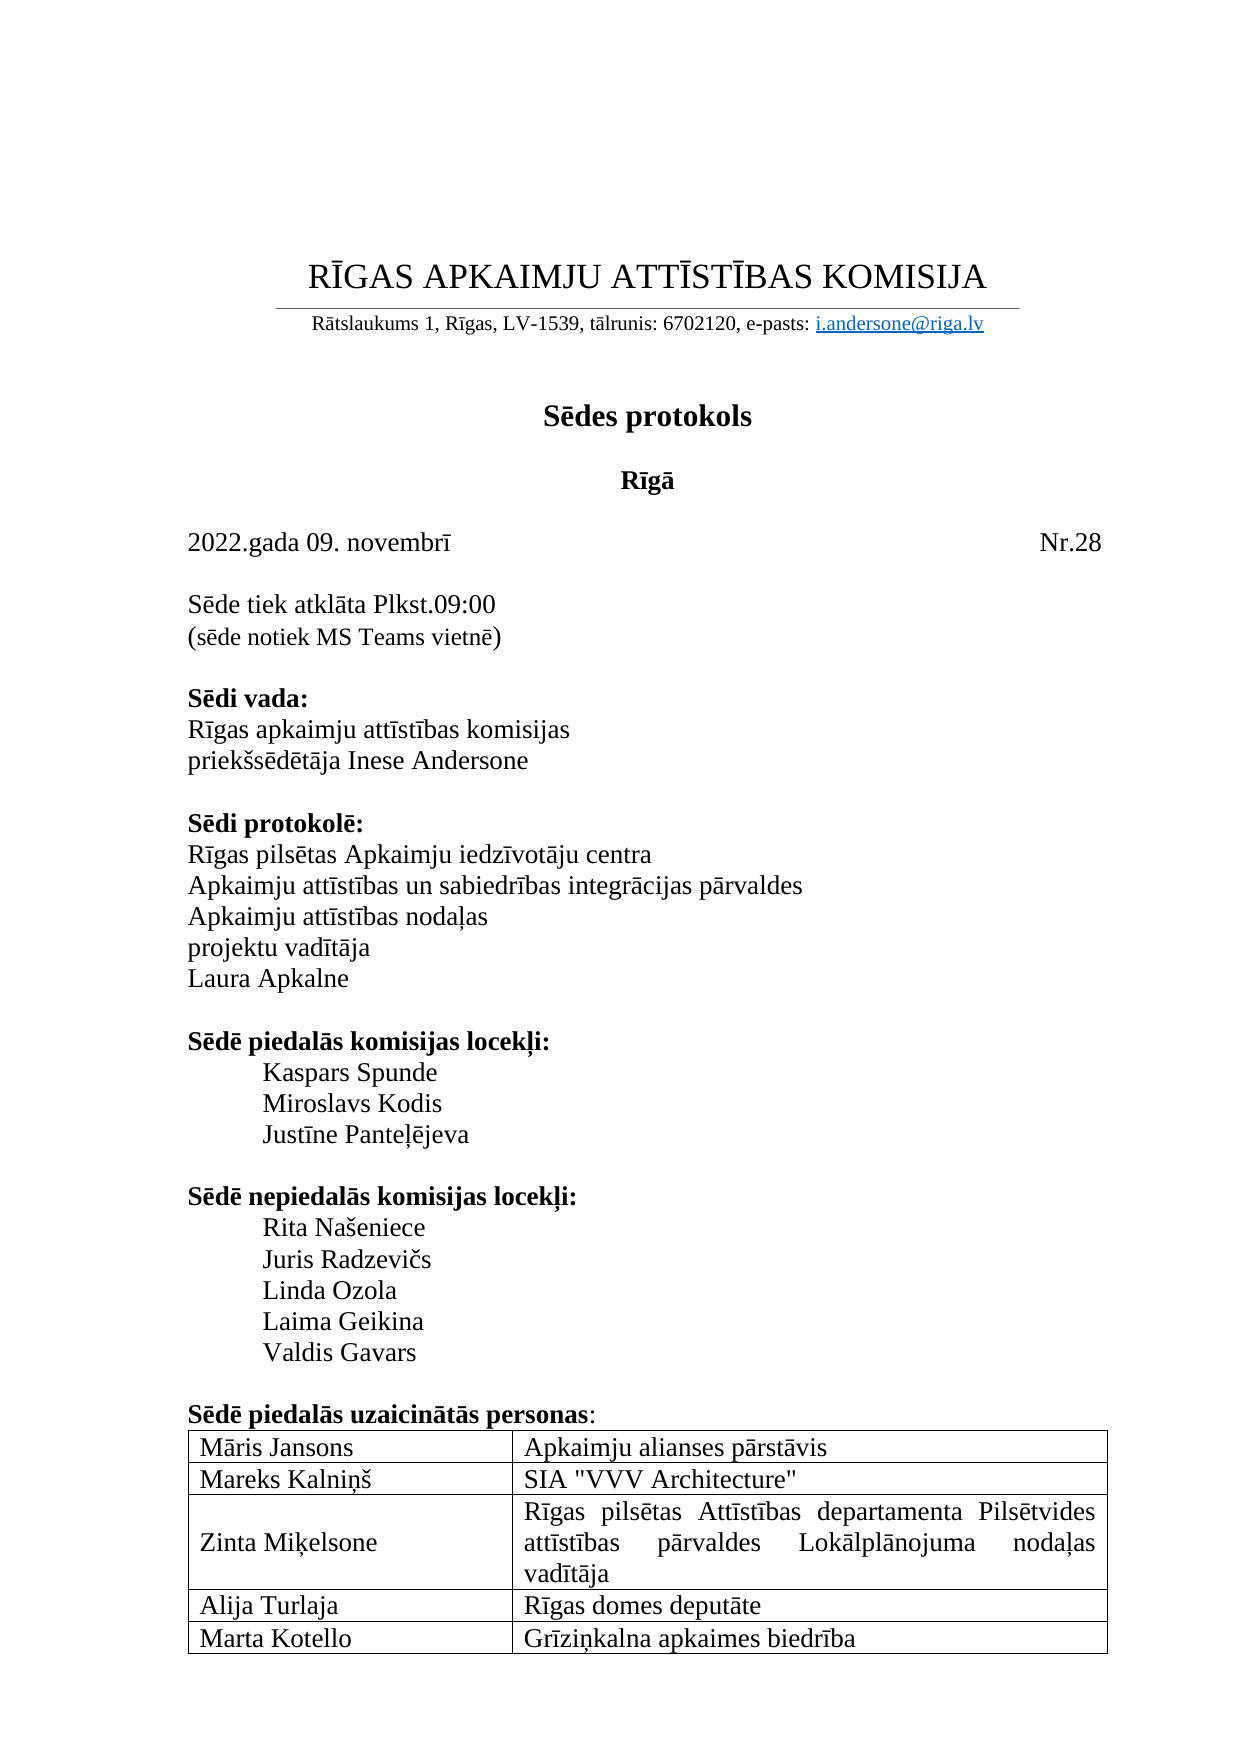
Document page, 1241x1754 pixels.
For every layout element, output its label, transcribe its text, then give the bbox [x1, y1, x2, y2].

text Sēdi vada: [187, 682, 1107, 713]
text Kaspars Spunde [187, 1056, 1107, 1087]
table_header Māris Jansons [189, 1431, 512, 1462]
text Rita Našeniece [187, 1212, 1107, 1243]
text Valdis Gavars [187, 1336, 1107, 1367]
text Sēdē piedalās komisijas locekļi: [187, 1025, 1107, 1056]
text RĪGAS APKAIMJU ATTĪSTĪBAS KOMISIJA _______________________________________________________________________________________________________________________ [187, 255, 1107, 311]
text (sēde notiek MS Teams vietnē) [187, 620, 1107, 651]
text Justīne Panteļējeva [187, 1118, 1107, 1149]
table_header Apkaimju alianses pārstāvis [513, 1431, 1107, 1462]
table_cell Marta Kotello [189, 1622, 512, 1653]
text priekšsēdētāja Inese Andersone [187, 744, 1107, 776]
table_cell Mareks Kalniņš [189, 1463, 512, 1494]
table_cell SIA "VVV Architecture" [513, 1463, 1107, 1494]
text Sēde tiek atklāta Plkst.09:00 [187, 589, 1107, 620]
text Rātslaukums 1, Rīgas, LV-1539, tālrunis: 6702120, e-pasts: i.andersone@riga.lv [187, 311, 1107, 335]
text Sēdē nepiedalās komisijas locekļi: [187, 1180, 1107, 1212]
text projektu vadītāja [187, 931, 1107, 962]
text Sēdē piedalās uzaicinātās personas: [187, 1398, 1107, 1429]
text Laura Apkalne [187, 962, 1107, 993]
text Rīgas apkaimju attīstības komisijas [187, 713, 1107, 744]
table_cell Rīgas pilsētas Attīstības departamenta Pilsētvides attīstības pārvaldes Lokālplānojuma nodaļas vadītāja [513, 1495, 1107, 1588]
table_cell Zinta Miķelsone [189, 1495, 512, 1588]
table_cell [513, 1622, 1107, 1653]
text Linda Ozola [187, 1274, 1107, 1305]
table_cell Alija Turlaja [189, 1590, 512, 1621]
text Laima Geikina [187, 1305, 1107, 1336]
text Rīgā [187, 464, 1107, 495]
text Rīgas pilsētas Apkaimju iedzīvotāju centra [187, 838, 1107, 869]
text Juris Radzevičs [187, 1243, 1107, 1274]
table_cell Rīgas domes deputāte [513, 1590, 1107, 1621]
text 2022.gada 09. novembrī Nr.28 [187, 526, 1107, 557]
text Apkaimju attīstības un sabiedrības integrācijas pārvaldes [187, 869, 1107, 900]
text Apkaimju attīstības nodaļas [187, 900, 1107, 931]
text Sēdi protokolē: [187, 807, 1107, 838]
text Miroslavs Kodis [187, 1087, 1107, 1118]
text Sēdes protokols [187, 397, 1107, 433]
